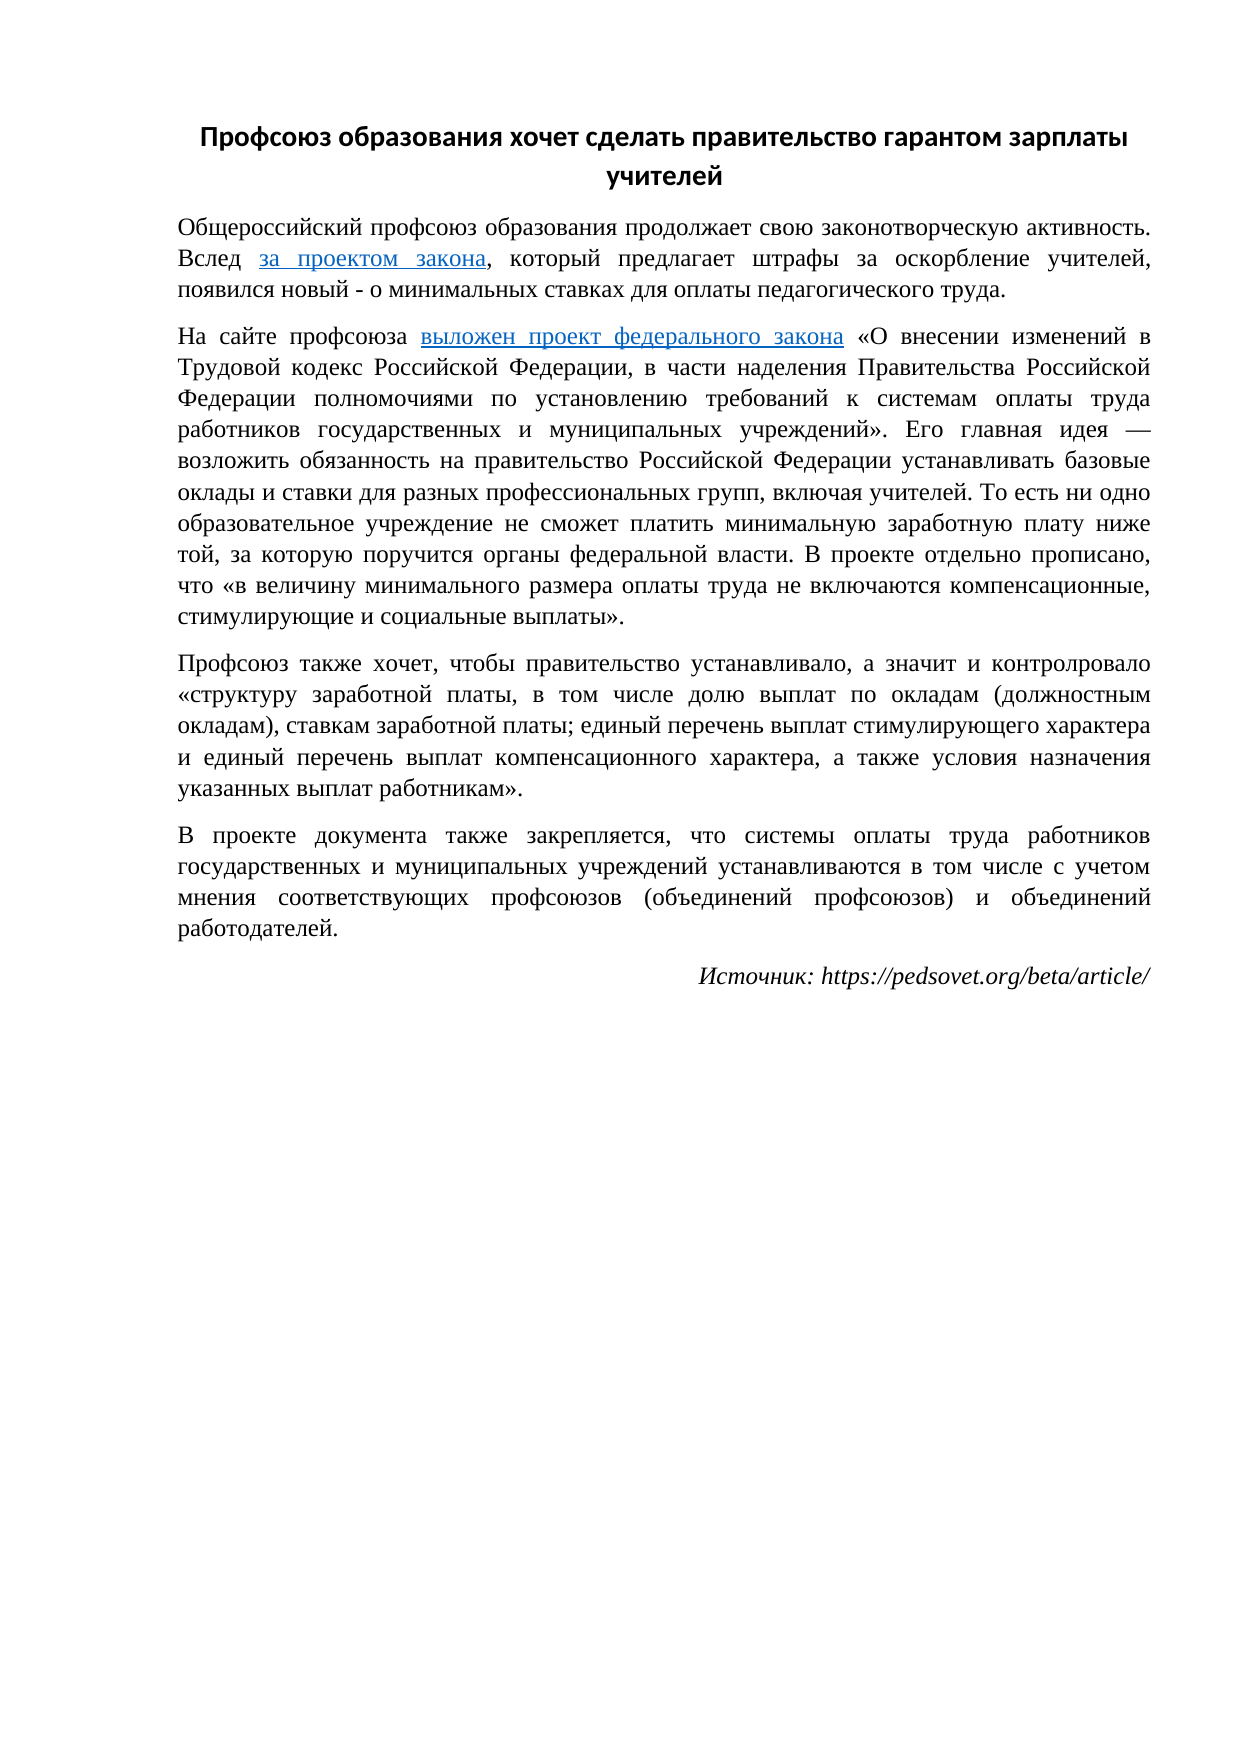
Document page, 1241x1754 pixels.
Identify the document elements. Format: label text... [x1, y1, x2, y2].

text На сайте профсоюза выложен проект федерального закона «О внесении изменений в Трудовой кодекс Российской Федерации, в части наделения Правительства Российской Федерации полномочиями по установлению требований к системам оплаты труда работников государственных и муниципальных учреждений». Его главная идея — возложить обязанность на правительство Российской Федерации устанавливать базовые оклады и ставки для разных профессиональных групп, включая учителей. То есть ни одно образовательное учреждение не сможет платить минимальную заработную плату ниже той, за которую поручится органы федеральной власти. В проекте отдельно прописано, что «в величину минимального размера оплаты труда не включаются компенсационные, стимулирующие и социальные выплаты». [177, 321, 1152, 629]
text Источник: https://pedsovet.org/beta/article/ [177, 961, 1152, 990]
text Профсоюз также хочет, чтобы правительство устанавливало, а значит и контролровало «структуру заработной платы, в том числе долю выплат по окладам (должностным окладам), ставкам заработной платы; единый перечень выплат стимулирующего характера и единый перечень выплат компенсационного характера, а также условия назначения указанных выплат работникам». [177, 648, 1152, 801]
text В проекте документа также закрепляется, что системы оплаты труда работников государственных и муниципальных учреждений устанавливаются в том числе с учетом мнения соответствующих профсоюзов (объединений профсоюзов) и объединений работодателей. [177, 820, 1152, 942]
text Общероссийский профсоюз образования продолжает свою законотворческую активность. Вслед за проектом закона, который предлагает штрафы за оскорбление учителей, появился новый - о минимальных ставках для оплаты педагогического труда. [177, 212, 1152, 302]
text Профсоюз образования хочет сделать правительство гарантом зарплаты учителей [177, 118, 1152, 192]
